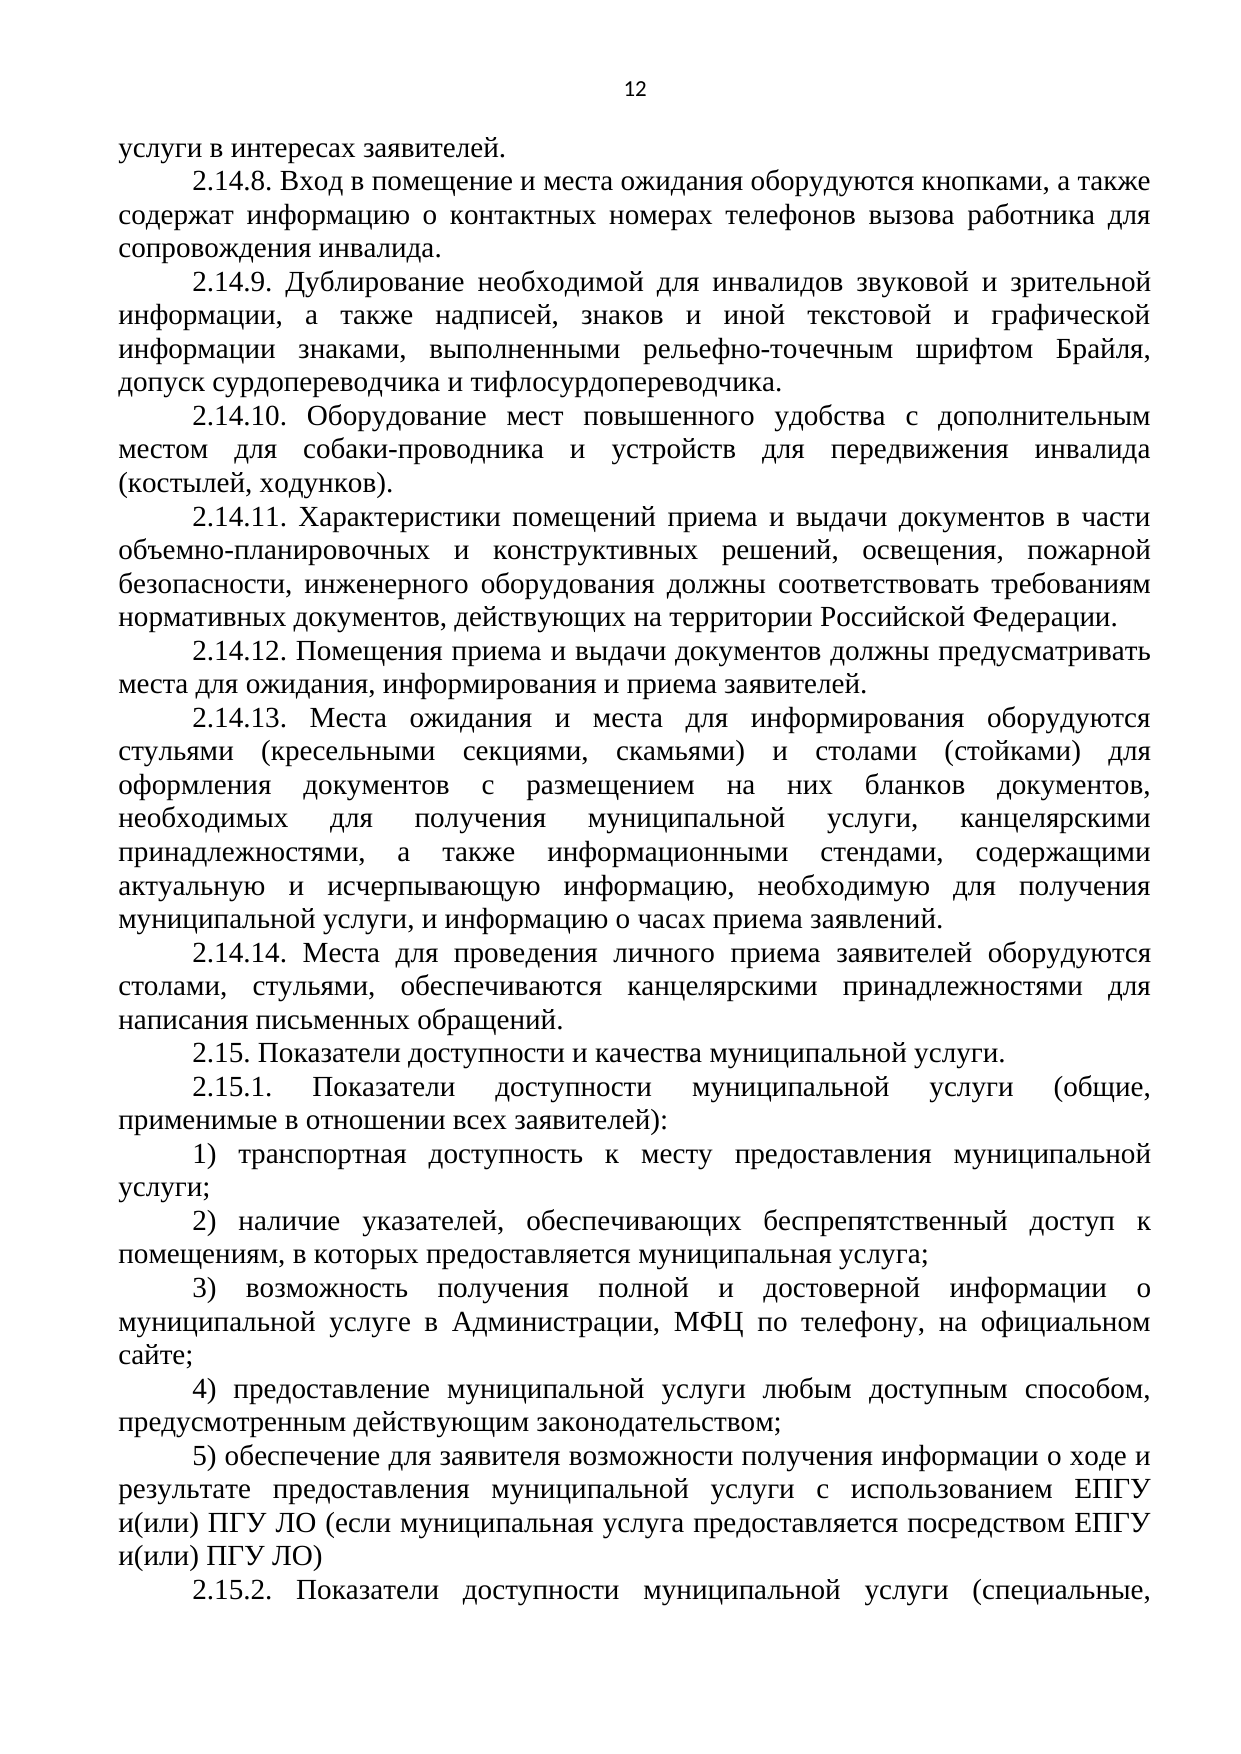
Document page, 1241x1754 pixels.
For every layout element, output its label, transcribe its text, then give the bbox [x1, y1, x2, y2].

text 1) транспортная доступность к месту предоставления муниципальной услуги; [118, 1136, 1152, 1203]
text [118, 130, 1152, 163]
text 2.14.10. Оборудование мест повышенного удобства с дополнительным местом для собаки-проводника и устройств для передвижения инвалида (костылей, ходунков). [118, 398, 1152, 499]
text 2.14.13. Места ожидания и места для информирования оборудуются стульями (кресельными секциями, скамьями) и столами (стойками) для оформления документов с размещением на них бланков документов, необходимых для получения муниципальной услуги, канцелярскими принадлежностями, а также информационными стендами, содержащими актуальную и исчерпывающую информацию, необходимую для получения муниципальной услуги, и информацию о часах приема заявлений. [118, 700, 1152, 935]
text 2) наличие указателей, обеспечивающих беспрепятственный доступ к помещениям, в которых предоставляется муниципальная услуга; [118, 1203, 1152, 1270]
text 2.15. Показатели доступности и качества муниципальной услуги. [118, 1035, 1152, 1069]
text 5) обеспечение для заявителя возможности получения информации о ходе и результате предоставления муниципальной услуги с использованием ЕПГУ и(или) ПГУ ЛО (если муниципальная услуга предоставляется посредством ЕПГУ и(или) ПГУ ЛО) [118, 1438, 1152, 1572]
text 2.15.1. Показатели доступности муниципальной услуги (общие, применимые в отношении всех заявителей): [118, 1069, 1152, 1136]
text 2.14.14. Места для проведения личного приема заявителей оборудуются столами, стульями, обеспечиваются канцелярскими принадлежностями для написания письменных обращений. [118, 935, 1152, 1035]
text 2.14.11. Характеристики помещений приема и выдачи документов в части объемно-планировочных и конструктивных решений, освещения, пожарной безопасности, инженерного оборудования должны соответствовать требованиям нормативных документов, действующих на территории Российской Федерации. [118, 499, 1152, 633]
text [118, 1572, 1152, 1606]
text 2.14.9. Дублирование необходимой для инвалидов звуковой и зрительной информации, а также надписей, знаков и иной текстовой и графической информации знаками, выполненными рельефно-точечным шрифтом Брайля, допуск сурдопереводчика и тифлосурдопереводчика. [118, 264, 1152, 398]
text 2.14.8. Вход в помещение и места ожидания оборудуются кнопками, а также содержат информацию о контактных номерах телефонов вызова работника для сопровождения инвалида. [118, 163, 1152, 264]
text 3) возможность получения полной и достоверной информации о муниципальной услуге в Администрации, МФЦ по телефону, на официальном сайте; [118, 1270, 1152, 1371]
text 4) предоставление муниципальной услуги любым доступным способом, предусмотренным действующим законодательством; [118, 1371, 1152, 1438]
text 2.14.12. Помещения приема и выдачи документов должны предусматривать места для ожидания, информирования и приема заявителей. [118, 633, 1152, 700]
